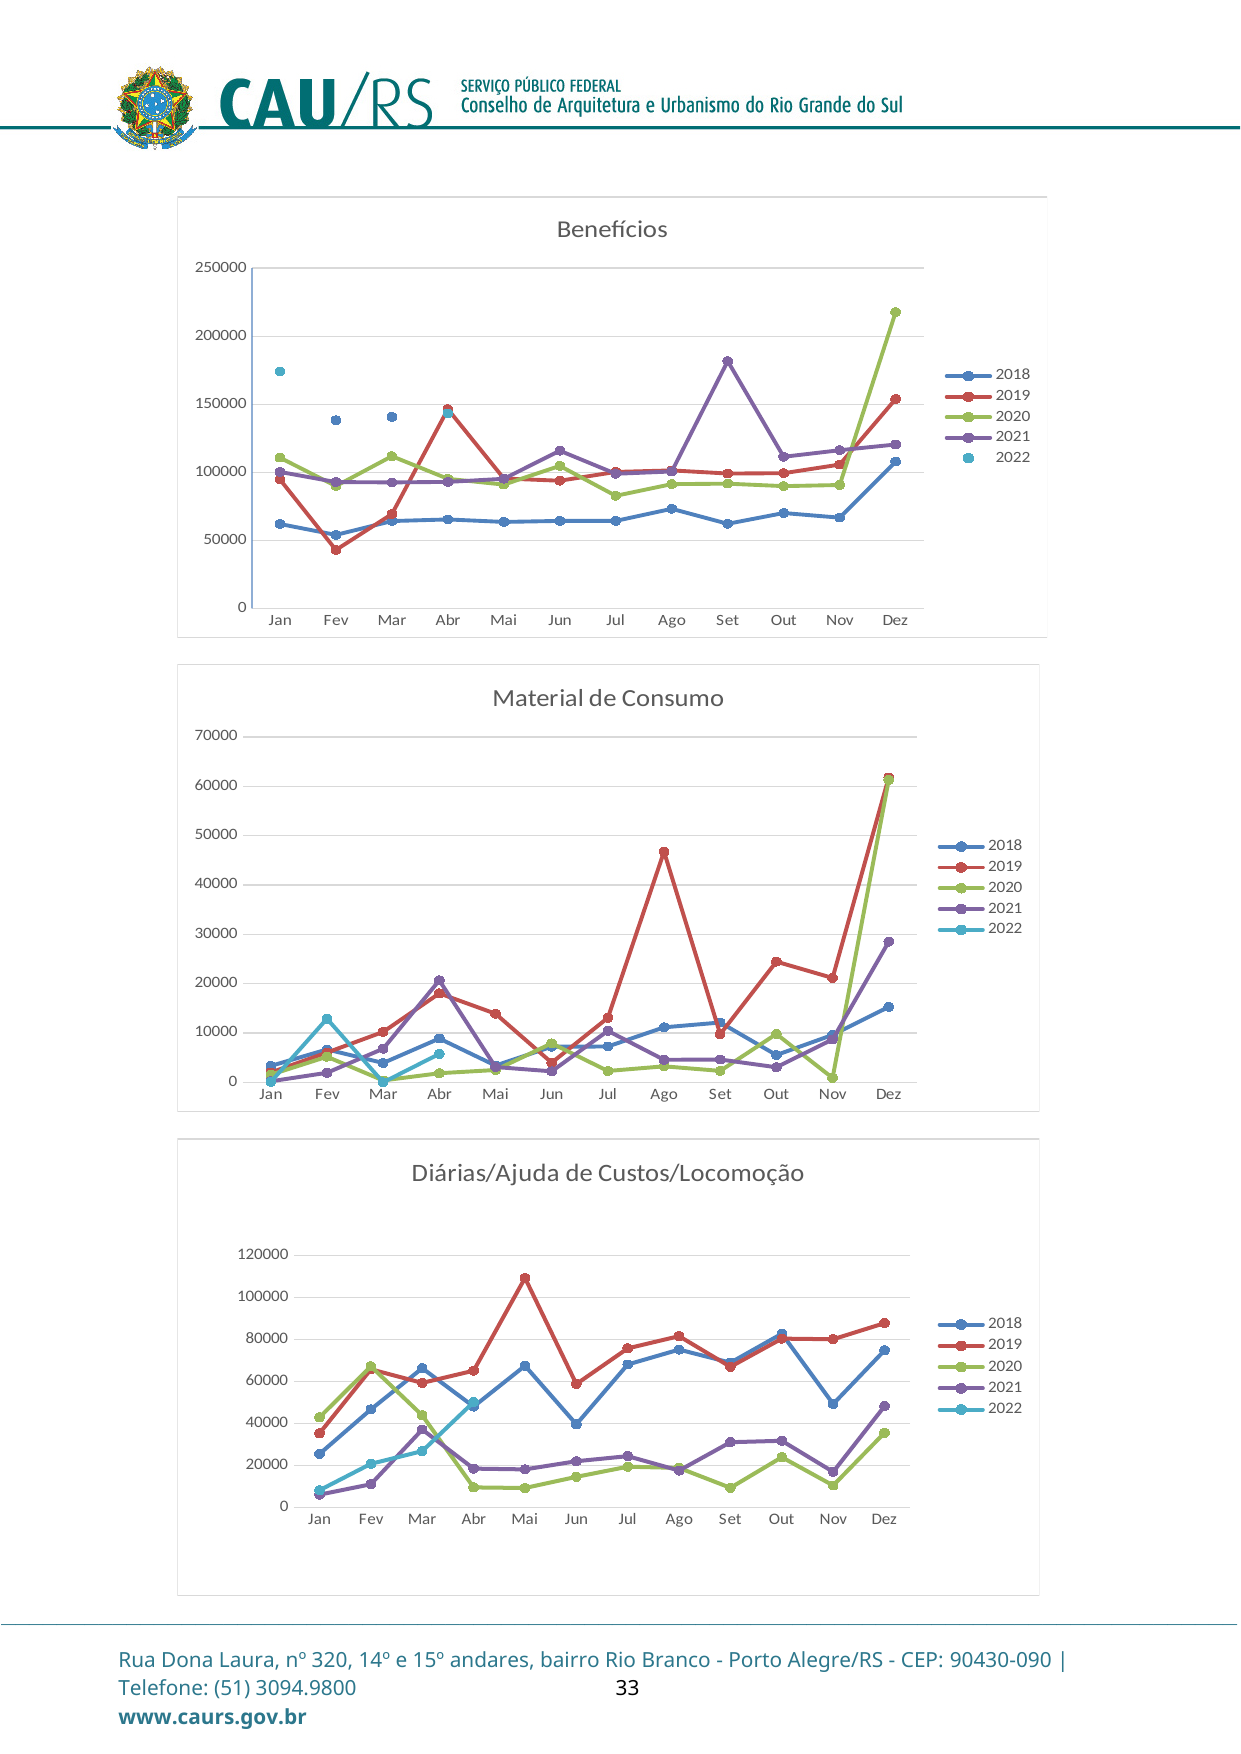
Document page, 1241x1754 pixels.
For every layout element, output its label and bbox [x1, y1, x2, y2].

picture [0, 0, 1241, 160]
